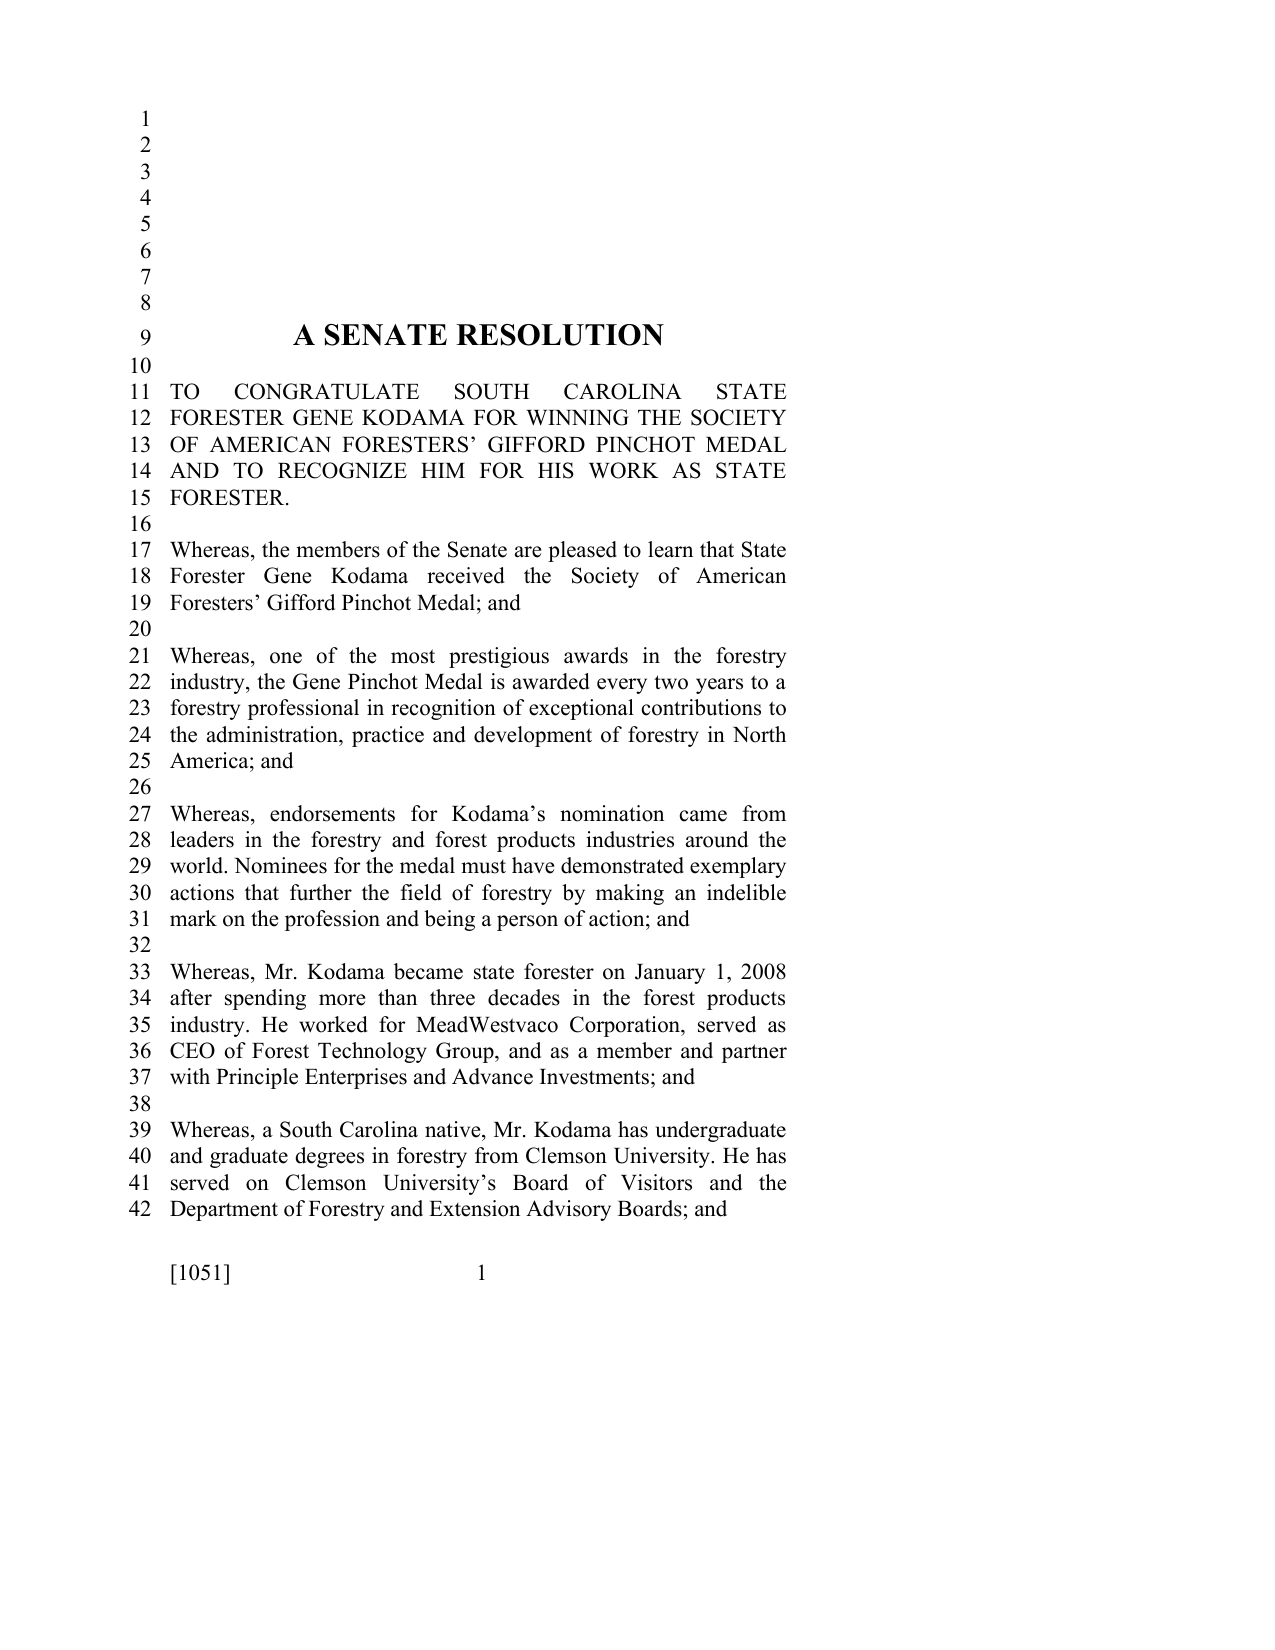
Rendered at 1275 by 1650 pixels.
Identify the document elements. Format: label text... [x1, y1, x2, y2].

text Whereas, a South Carolina native, Mr. Kodama has undergraduate and graduate degrees in forestry from Clemson University. He has served on Clemson University’s Board of Visitors and the Department of Forestry and Extension Advisory Boards; and [169, 1116, 787, 1221]
text TO CONGRATULATE SOUTH CAROLINA STATE FORESTER GENE KODAMA FOR WINNING THE SOCIETY OF AMERICAN FORESTERS’ GIFFORD PINCHOT MEDAL AND TO RECOGNIZE HIM FOR HIS WORK AS STATE FORESTER. [169, 378, 787, 510]
text Whereas, endorsements for Kodama’s nomination came from leaders in the forestry and forest products industries around the world. Nominees for the medal must have demonstrated exemplary actions that further the field of forestry by making an indelible mark on the profession and being a person of action; and [169, 800, 787, 932]
text Whereas, one of the most prestigious awards in the forestry industry, the Gene Pinchot Medal is awarded every two years to a forestry professional in recognition of exceptional contributions to the administration, practice and development of forestry in North America; and [169, 642, 787, 773]
text Whereas, Mr. Kodama became state forester on January 1, 2008 after spending more than three decades in the forest products industry. He worked for MeadWestvaco Corporation, served as CEO of Forest Technology Group, and as a member and partner with Principle Enterprises and Advance Investments; and [169, 958, 787, 1090]
text Whereas, the members of the Senate are pleased to learn that State Forester Gene Kodama received the Society of American Foresters’ Gifford Pinchot Medal; and [169, 536, 787, 615]
text A SENATE RESOLUTION [169, 316, 787, 352]
